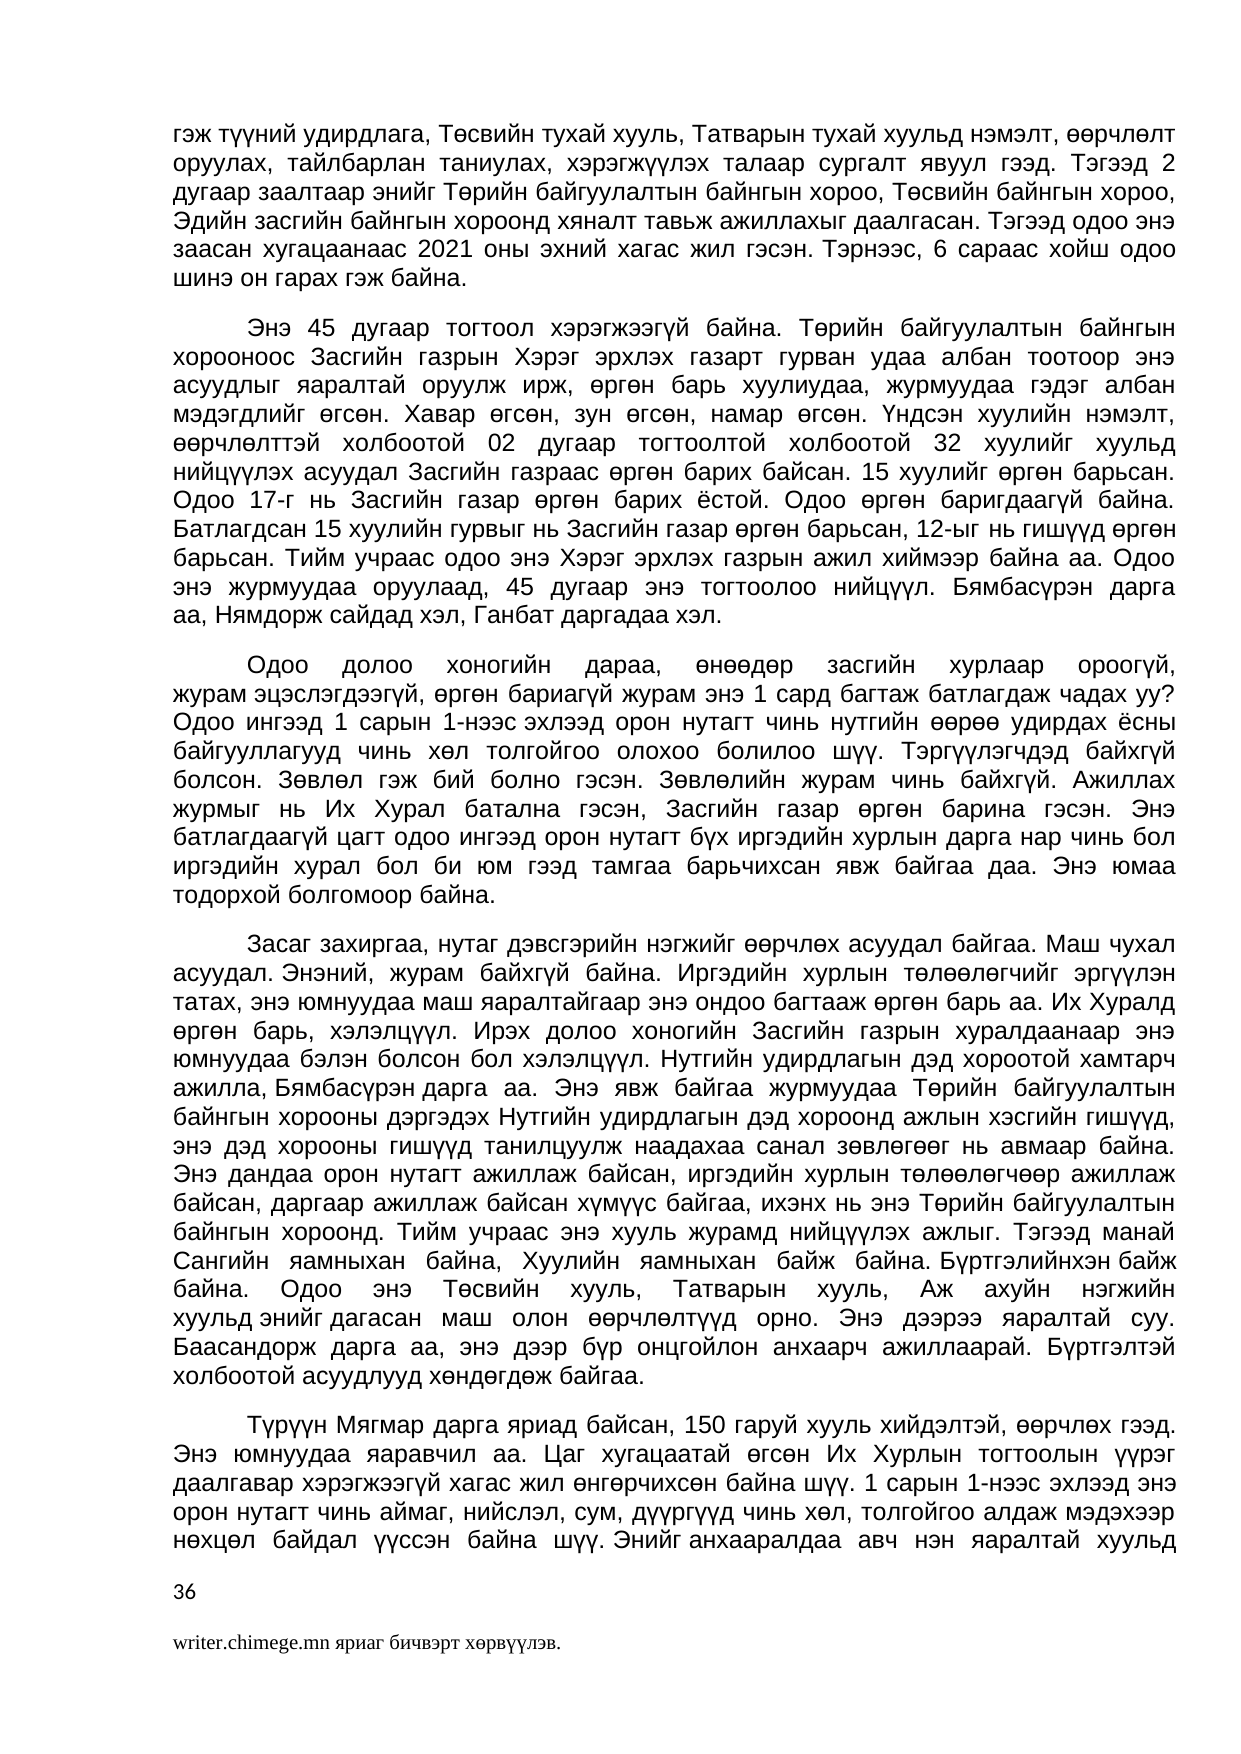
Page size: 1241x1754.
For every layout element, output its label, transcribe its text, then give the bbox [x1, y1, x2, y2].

text Засаг захиргаа, нутаг дэвсгэрийн нэгжийг өөрчлөх асуудал байгаа. Маш чухал асуудал. Энэний, журам байхгүй байна. Иргэдийн хурлын төлөөлөгчийг эргүүлэн татах, энэ юмнуудаа маш яаралтайгаар энэ ондоо багтааж өргөн барь аа. Их Хуралд өргөн барь, хэлэлцүүл. Ирэх долоо хоногийн Засгийн газрын хуралдаанаар энэ юмнуудаа бэлэн болсон бол хэлэлцүүл. Нутгийн удирдлагын дэд хороотой хамтарч ажилла, Бямбасүрэн дарга аа. Энэ явж байгаа журмуудаа Төрийн байгуулалтын байнгын хорооны дэргэдэх Нутгийн удирдлагын дэд хороонд ажлын хэсгийн гишүүд, энэ дэд хорооны гишүүд танилцуулж наадахаа санал зөвлөгөөг нь авмаар байна. Энэ дандаа орон нутагт ажиллаж байсан, иргэдийн хурлын төлөөлөгчөөр ажиллаж байсан, даргаар ажиллаж байсан хүмүүс байгаа, ихэнх нь энэ Төрийн байгуулалтын байнгын хороонд. Тийм учраас энэ хууль журамд нийцүүлэх ажлыг. Тэгээд манай Сангийн яамныхан байна, Хуулийн яамныхан байж байна. Бүртгэлийнхэн байж байна. Одоо энэ Төсвийн хууль, Татварын хууль, Аж ахуйн нэгжийн хуульд энийг дагасан маш олон өөрчлөлтүүд орно. Энэ дээрээ яаралтай суу. Баасандорж дарга аа, энэ дээр бүр онцгойлон анхаарч ажиллаарай. Бүртгэлтэй холбоотой асуудлууд хөндөгдөж байгаа. [173, 929, 1177, 1389]
text Одоо долоо хоногийн дараа, өнөөдөр засгийн хурлаар ороогүй, журам эцэслэгдээгүй, өргөн бариагүй журам энэ 1 сард багтаж батлагдаж чадах уу? Одоо ингээд 1 сарын 1-нээс эхлээд орон нутагт чинь нутгийн өөрөө удирдах ёсны байгууллагууд чинь хөл толгойгоо олохоо болилоо шүү. Тэргүүлэгчдэд байхгүй болсон. Зөвлөл гэж бий болно гэсэн. Зөвлөлийн журам чинь байхгүй. Ажиллах журмыг нь Их Хурал батална гэсэн, Засгийн газар өргөн барина гэсэн. Энэ батлагдаагүй цагт одоо ингээд орон нутагт бүх иргэдийн хурлын дарга нар чинь бол иргэдийн хурал бол би юм гээд тамгаа барьчихсан явж байгаа даа. Энэ юмаа тодорхой болгомоор байна. [173, 650, 1177, 908]
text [173, 1410, 1177, 1554]
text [173, 119, 1177, 292]
text Энэ 45 дугаар тогтоол хэрэгжээгүй байна. Төрийн байгуулалтын байнгын хорооноос Засгийн газрын Хэрэг эрхлэх газарт гурван удаа албан тоотоор энэ асуудлыг яаралтай оруулж ирж, өргөн барь хуулиудаа, журмуудаа гэдэг албан мэдэгдлийг өгсөн. Хавар өгсөн, зун өгсөн, намар өгсөн. Үндсэн хуулийн нэмэлт, өөрчлөлттэй холбоотой 02 дугаар тогтоолтой холбоотой 32 хуулийг хуульд нийцүүлэх асуудал Засгийн газраас өргөн барих байсан. 15 хуулийг өргөн барьсан. Одоо 17-г нь Засгийн газар өргөн барих ёстой. Одоо өргөн баригдаагүй байна. Батлагдсан 15 хуулийн гурвыг нь Засгийн газар өргөн барьсан, 12-ыг нь гишүүд өргөн барьсан. Тийм учраас одоо энэ Хэрэг эрхлэх газрын ажил хиймээр байна аа. Одоо энэ журмуудаа оруулаад, 45 дугаар энэ тогтоолоо нийцүүл. Бямбасүрэн дарга аа, Нямдорж сайдад хэл, Ганбат даргадаа хэл. [173, 313, 1177, 629]
